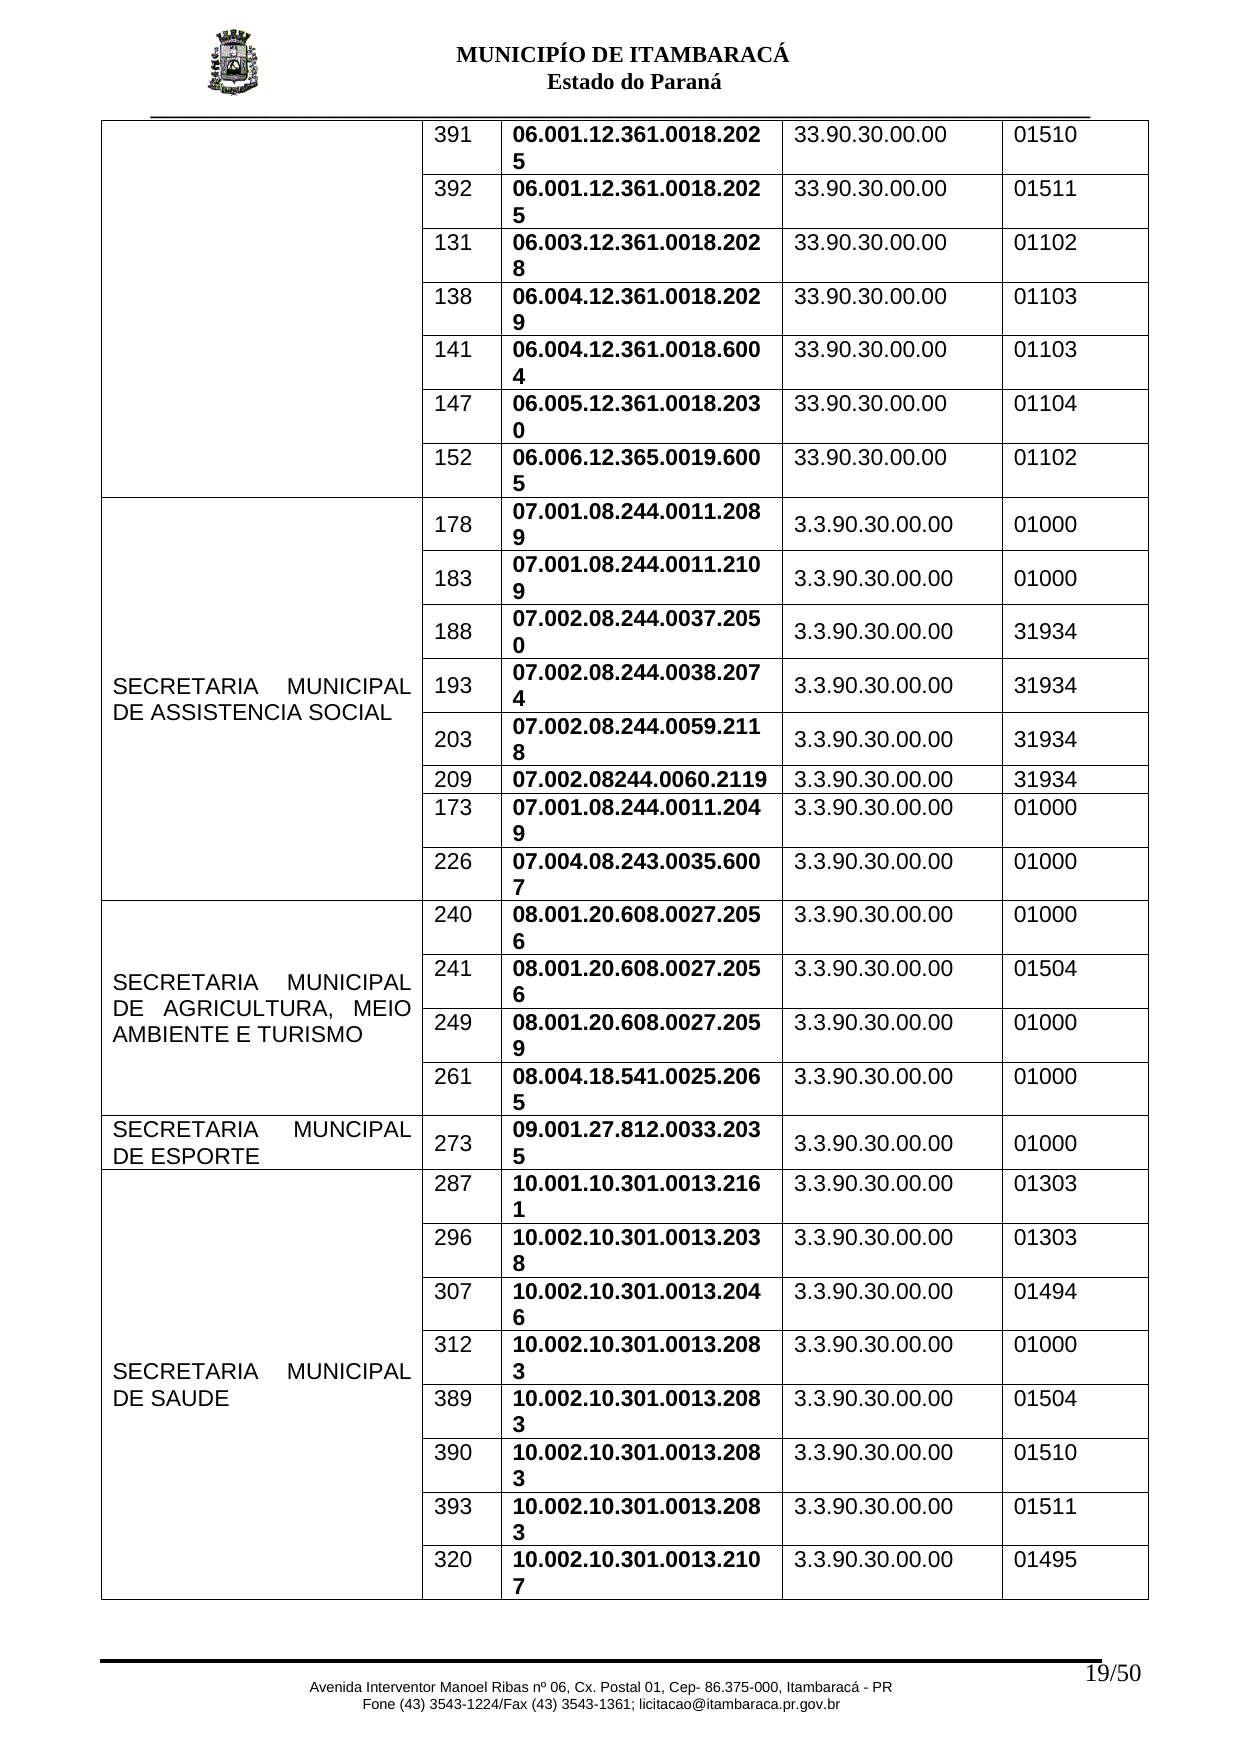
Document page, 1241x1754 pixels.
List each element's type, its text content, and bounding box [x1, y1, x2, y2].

table_cell 391 [423, 121, 501, 174]
table_cell 3.3.90.30.00.00 [783, 659, 1002, 712]
table_cell 33.90.30.00.00 [783, 336, 1002, 389]
table_cell 3.3.90.30.00.00 [783, 1439, 1002, 1492]
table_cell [502, 121, 782, 174]
table_cell 06.004.12.361.0018.2029 [502, 283, 782, 335]
table_cell 33.90.30.00.00 [783, 444, 1002, 497]
table_cell 3.3.90.30.00.00 [783, 1116, 1002, 1169]
table_cell 241 [423, 955, 501, 1008]
table_cell 07.002.08244.0060.2119 [502, 766, 782, 793]
table_cell 31934 [1003, 766, 1148, 793]
table_cell 01494 [1003, 1278, 1148, 1330]
table_cell 141 [423, 336, 501, 389]
table_cell 203 [423, 713, 501, 765]
table_cell 01504 [1003, 1385, 1148, 1438]
table_cell 3.3.90.30.00.00 [783, 1278, 1002, 1330]
table_cell 07.002.08.244.0038.2074 [502, 659, 782, 712]
table_cell 3.3.90.30.00.00 [783, 498, 1002, 550]
table_cell 249 [423, 1009, 501, 1062]
table_cell 08.001.20.608.0027.2059 [502, 1009, 782, 1062]
picture [206, 29, 261, 97]
table_cell 01511 [1003, 175, 1148, 228]
table_cell 31934 [1003, 659, 1148, 712]
table_cell 296 [423, 1224, 501, 1277]
table_cell 31934 [1003, 713, 1148, 765]
table_cell 3.3.90.30.00.00 [783, 1224, 1002, 1277]
table_cell 390 [423, 1439, 501, 1492]
table_cell 3.3.90.30.00.00 [783, 766, 1002, 793]
table_cell 147 [423, 390, 501, 443]
table_cell 06.006.12.365.0019.6005 [502, 444, 782, 497]
table_cell SECRETARIA MUNICIPAL DE SAUDE [102, 1170, 422, 1599]
table_cell SECRETARIA MUNCIPAL DE ESPORTE [102, 1116, 422, 1169]
table_cell 261 [423, 1063, 501, 1115]
table_cell 01000 [1003, 901, 1148, 954]
table_cell 3.3.90.30.00.00 [783, 955, 1002, 1008]
table_cell 06.005.12.361.0018.2030 [502, 390, 782, 443]
table_cell 01000 [1003, 551, 1148, 604]
table_cell 33.90.30.00.00 [783, 175, 1002, 228]
table_cell 01303 [1003, 1170, 1148, 1223]
table_cell 08.004.18.541.0025.2065 [502, 1063, 782, 1115]
table_cell 01104 [1003, 390, 1148, 443]
table_cell 01504 [1003, 955, 1148, 1008]
table_cell 3.3.90.30.00.00 [783, 713, 1002, 765]
table_cell 393 [423, 1493, 501, 1545]
table_cell 3.3.90.30.00.00 [783, 794, 1002, 847]
table_cell 131 [423, 229, 501, 282]
table_cell 09.001.27.812.0033.2035 [502, 1116, 782, 1169]
table_cell 06.004.12.361.0018.6004 [502, 336, 782, 389]
table_cell 07.001.08.244.0011.2049 [502, 794, 782, 847]
table_cell 10.002.10.301.0013.2046 [502, 1278, 782, 1330]
table_cell 3.3.90.30.00.00 [783, 901, 1002, 954]
table_cell 07.002.08.244.0059.2118 [502, 713, 782, 765]
table_cell 3.3.90.30.00.00 [783, 1331, 1002, 1384]
table_cell 01000 [1003, 1009, 1148, 1062]
table_cell 3.3.90.30.00.00 [783, 1009, 1002, 1062]
table_cell 138 [423, 283, 501, 335]
table_cell 01000 [1003, 794, 1148, 847]
table_cell 183 [423, 551, 501, 604]
table_cell 10.002.10.301.0013.2083 [502, 1385, 782, 1438]
table_cell 188 [423, 605, 501, 658]
table_cell 312 [423, 1331, 501, 1384]
table_cell 3.3.90.30.00.00 [783, 551, 1002, 604]
table_cell 33.90.30.00.00 [783, 229, 1002, 282]
table_cell 10.002.10.301.0013.2083 [502, 1439, 782, 1492]
table_cell 10.002.10.301.0013.2107 [502, 1546, 782, 1599]
table_cell 10.001.10.301.0013.2161 [502, 1170, 782, 1223]
table_cell 01102 [1003, 444, 1148, 497]
table_cell 3.3.90.30.00.00 [783, 1493, 1002, 1545]
table_cell 392 [423, 175, 501, 228]
table_cell 08.001.20.608.0027.2056 [502, 901, 782, 954]
table_cell 178 [423, 498, 501, 550]
table_cell 240 [423, 901, 501, 954]
table_cell 307 [423, 1278, 501, 1330]
table_cell 08.001.20.608.0027.2056 [502, 955, 782, 1008]
table_cell 07.004.08.243.0035.6007 [502, 848, 782, 900]
table_cell 33.90.30.00.00 [783, 390, 1002, 443]
table_cell 389 [423, 1385, 501, 1438]
table_cell 173 [423, 794, 501, 847]
table_cell 226 [423, 848, 501, 900]
table_cell 06.003.12.361.0018.2028 [502, 229, 782, 282]
table_cell 07.002.08.244.0037.2050 [502, 605, 782, 658]
table_cell 320 [423, 1546, 501, 1599]
table_cell 3.3.90.30.00.00 [783, 848, 1002, 900]
table_cell 3.3.90.30.00.00 [783, 605, 1002, 658]
table_cell 10.002.10.301.0013.2083 [502, 1331, 782, 1384]
table_cell 273 [423, 1116, 501, 1169]
table_cell 07.001.08.244.0011.2089 [502, 498, 782, 550]
table_cell 01000 [1003, 498, 1148, 550]
table_cell 01103 [1003, 283, 1148, 335]
table_cell 3.3.90.30.00.00 [783, 1385, 1002, 1438]
table_cell 06.001.12.361.0018.2025 [502, 175, 782, 228]
table_cell 10.002.10.301.0013.2083 [502, 1493, 782, 1545]
table_cell 01103 [1003, 336, 1148, 389]
table_cell 07.001.08.244.0011.2109 [502, 551, 782, 604]
table_cell 01510 [1003, 1439, 1148, 1492]
table_cell 01510 [1003, 121, 1148, 174]
table_cell 01511 [1003, 1493, 1148, 1545]
table_cell 193 [423, 659, 501, 712]
table_cell 31934 [1003, 605, 1148, 658]
table_cell 3.3.90.30.00.00 [783, 1546, 1002, 1599]
table_cell 01000 [1003, 1063, 1148, 1115]
table_cell 3.3.90.30.00.00 [783, 1063, 1002, 1115]
table_cell 152 [423, 444, 501, 497]
table_cell 3.3.90.30.00.00 [783, 1170, 1002, 1223]
table_cell 01000 [1003, 1331, 1148, 1384]
table_cell 01303 [1003, 1224, 1148, 1277]
table_cell 33.90.30.00.00 [783, 283, 1002, 335]
table_cell 10.002.10.301.0013.2038 [502, 1224, 782, 1277]
table_cell 01102 [1003, 229, 1148, 282]
table_cell 01000 [1003, 1116, 1148, 1169]
table_cell SECRETARIA MUNICIPAL DE ASSISTENCIA SOCIAL [102, 498, 422, 900]
table_cell 209 [423, 766, 501, 793]
table_cell 01000 [1003, 848, 1148, 900]
table_cell 33.90.30.00.00 [783, 121, 1002, 174]
table_cell 287 [423, 1170, 501, 1223]
table_cell 01495 [1003, 1546, 1148, 1599]
table_cell SECRETARIA MUNICIPAL DE AGRICULTURA, MEIO AMBIENTE E TURISMO [102, 901, 422, 1115]
